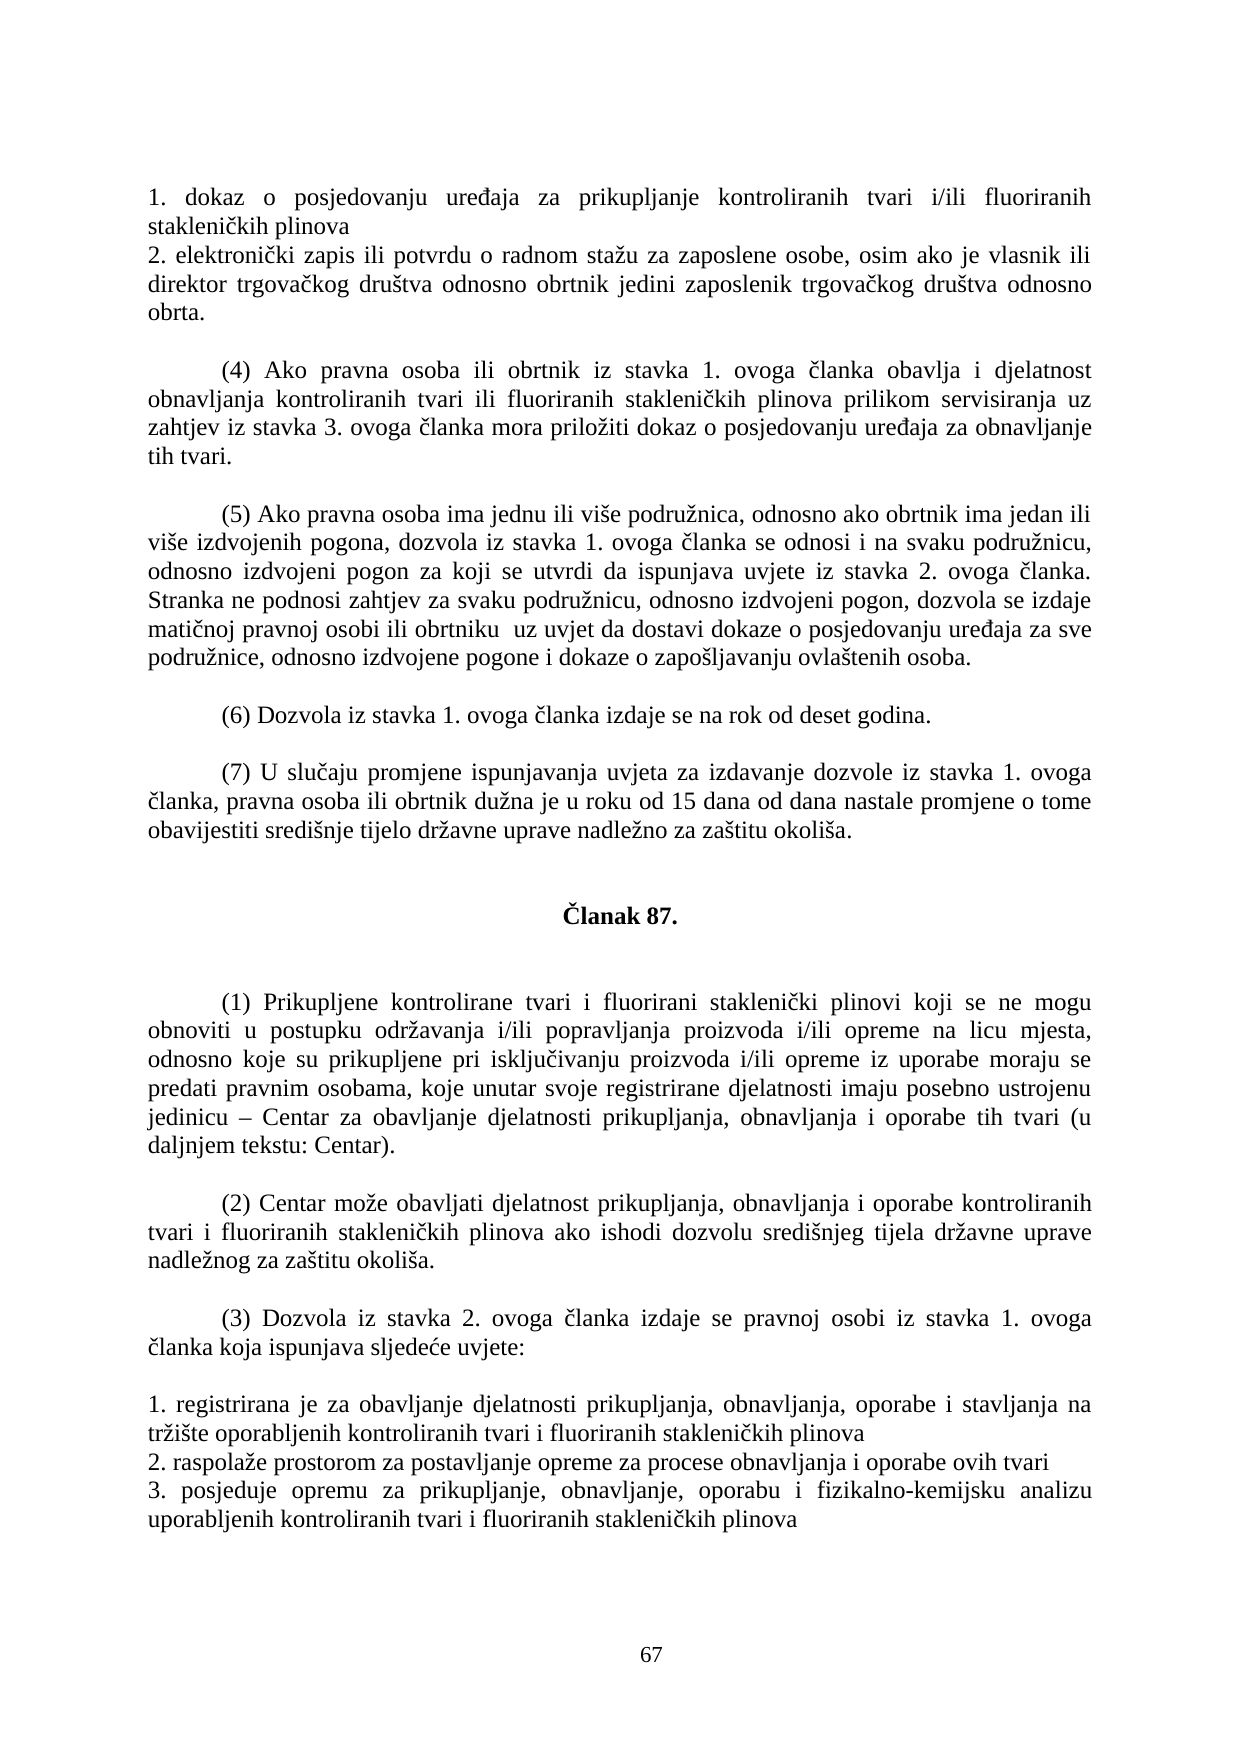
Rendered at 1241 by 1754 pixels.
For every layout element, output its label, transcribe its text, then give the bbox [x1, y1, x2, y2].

text 1. dokaz o posjedovanju uređaja za prikupljanje kontroliranih tvari i/ili fluoriranih stakleničkih plinova [148, 182, 1093, 240]
text (4) Ako pravna osoba ili obrtnik iz stavka 1. ovoga članka obavlja i djelatnost obnavljanja kontroliranih tvari ili fluoriranih stakleničkih plinova prilikom servisiranja uz zahtjev iz stavka 3. ovoga članka mora priložiti dokaz o posjedovanju uređaja za obnavljanje tih tvari. [148, 355, 1093, 470]
text 2. raspolaže prostorom za postavljanje opreme za procese obnavljanja i oporabe ovih tvari [148, 1447, 1093, 1476]
text 2. elektronički zapis ili potvrdu o radnom stažu za zaposlene osobe, osim ako je vlasnik ili direktor trgovačkog društva odnosno obrtnik jedini zaposlenik trgovačkog društva odnosno obrta. [148, 240, 1093, 326]
text 1. registrirana je za obavljanje djelatnosti prikupljanja, obnavljanja, oporabe i stavljanja na tržište oporabljenih kontroliranih tvari i fluoriranih stakleničkih plinova [148, 1389, 1093, 1447]
text (7) U slučaju promjene ispunjavanja uvjeta za izdavanje dozvole iz stavka 1. ovoga članka, pravna osoba ili obrtnik dužna je u roku od 15 dana od dana nastale promjene o tome obavijestiti središnje tijelo državne uprave nadležno za zaštitu okoliša. [148, 757, 1093, 844]
text (1) Prikupljene kontrolirane tvari i fluorirani staklenički plinovi koji se ne mogu obnoviti u postupku održavanja i/ili popravljanja proizvoda i/ili opreme na licu mjesta, odnosno koje su prikupljene pri isključivanju proizvoda i/ili opreme iz uporabe moraju se predati pravnim osobama, koje unutar svoje registrirane djelatnosti imaju posebno ustrojenu jedinicu – Centar za obavljanje djelatnosti prikupljanja, obnavljanja i oporabe tih tvari (u daljnjem tekstu: Centar). [148, 987, 1093, 1159]
text (5) Ako pravna osoba ima jednu ili više podružnica, odnosno ako obrtnik ima jedan ili više izdvojenih pogona, dozvola iz stavka 1. ovoga članka se odnosi i na svaku podružnicu, odnosno izdvojeni pogon za koji se utvrdi da ispunjava uvjete iz stavka 2. ovoga članka. Stranka ne podnosi zahtjev za svaku podružnicu, odnosno izdvojeni pogon, dozvola se izdaje matičnoj pravnoj osobi ili obrtniku uz uvjet da dostavi dokaze o posjedovanju uređaja za sve podružnice, odnosno izdvojene pogone i dokaze o zapošljavanju ovlaštenih osoba. [148, 499, 1093, 671]
text (2) Centar može obavljati djelatnost prikupljanja, obnavljanja i oporabe kontroliranih tvari i fluoriranih stakleničkih plinova ako ishodi dozvolu središnjeg tijela državne uprave nadležnog za zaštitu okoliša. [148, 1188, 1093, 1274]
subtitle Članak 87. [148, 901, 1093, 930]
text 3. posjeduje opremu za prikupljanje, obnavljanje, oporabu i fizikalno-kemijsku analizu uporabljenih kontroliranih tvari i fluoriranih stakleničkih plinova [148, 1476, 1093, 1533]
text (6) Dozvola iz stavka 1. ovoga članka izdaje se na rok od deset godina. [148, 700, 1093, 729]
text (3) Dozvola iz stavka 2. ovoga članka izdaje se pravnoj osobi iz stavka 1. ovoga članka koja ispunjava sljedeće uvjete: [148, 1303, 1093, 1361]
